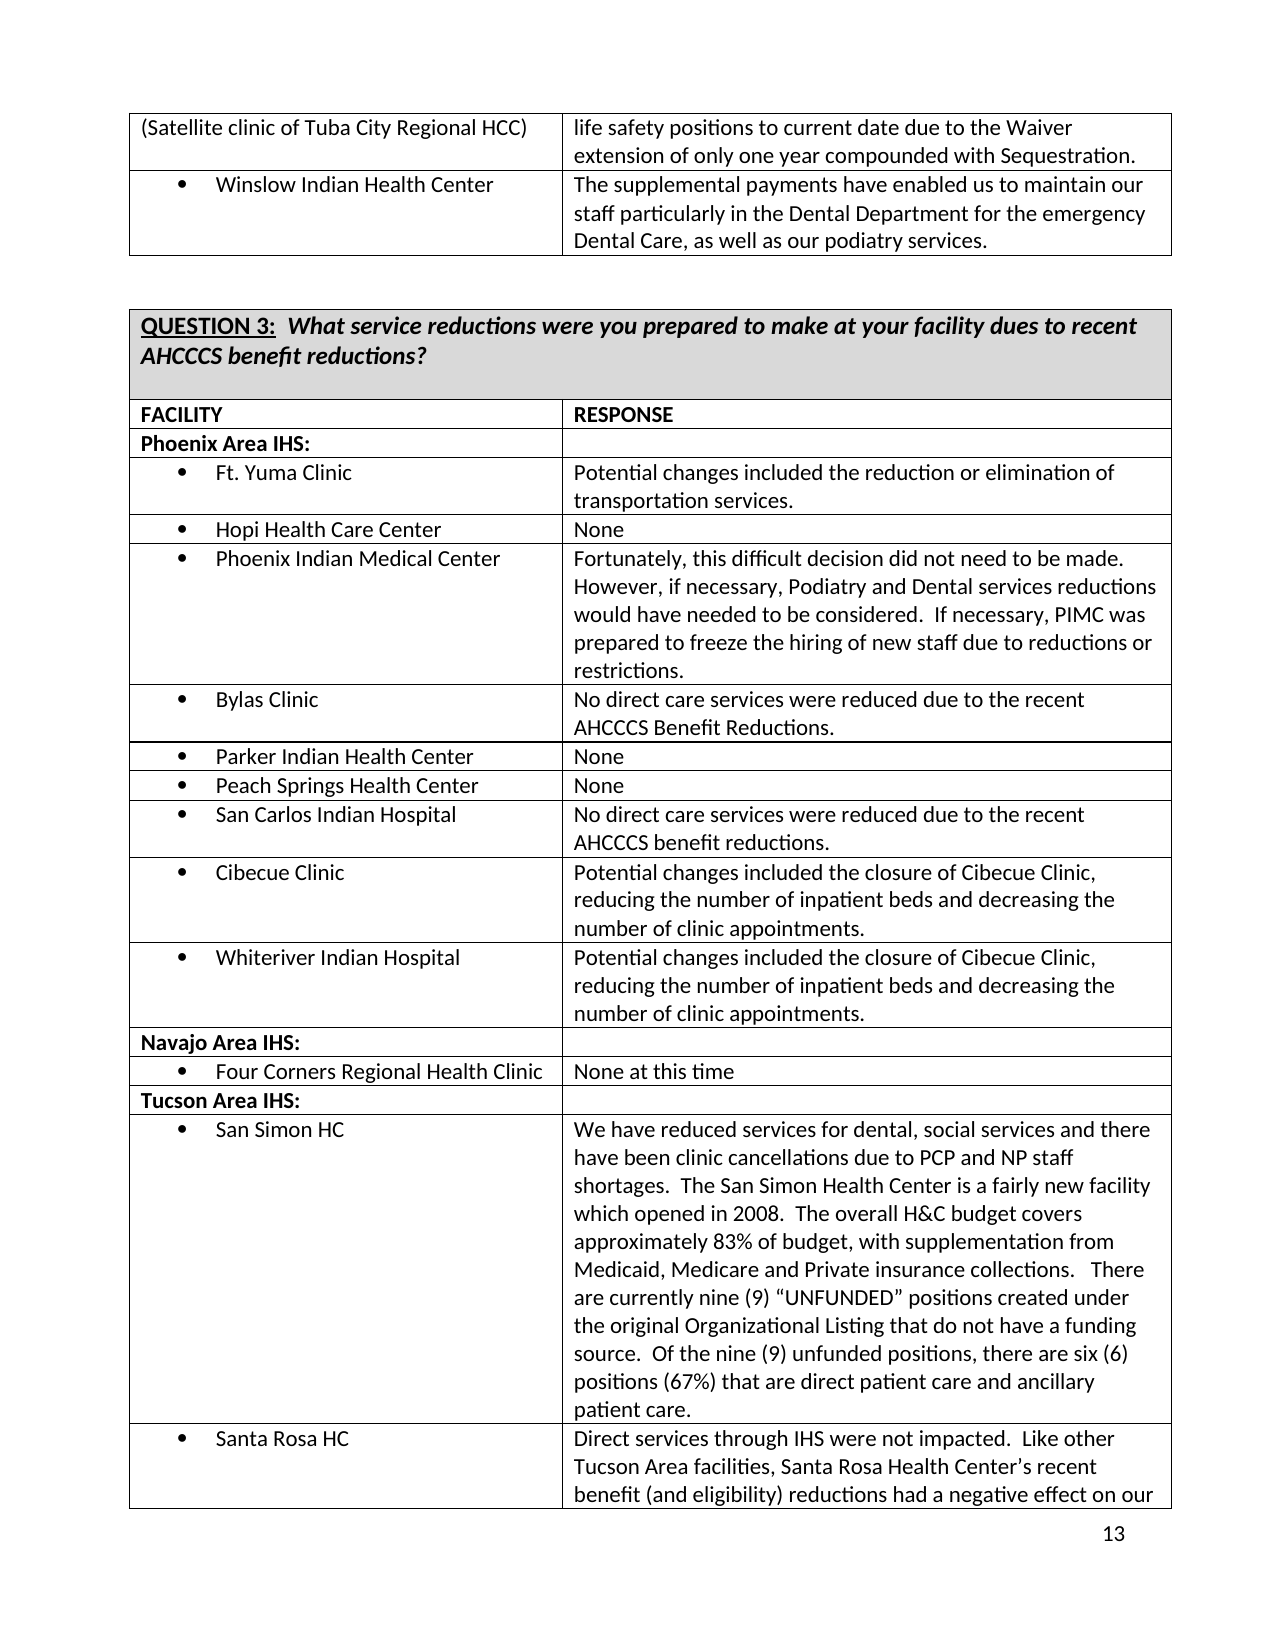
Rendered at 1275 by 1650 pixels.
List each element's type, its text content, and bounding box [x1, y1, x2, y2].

table_cell The supplemental payments have enabled us to maintain our staff particularly in the Dental Department for the emergency Dental Care, as well as our podiatry services. [563, 171, 1171, 255]
table_cell No direct care services were reduced due to the recent AHCCCS Benefit Reductions. [563, 685, 1171, 741]
table_cell Bylas Clinic [130, 685, 562, 741]
table_cell Ft. Yuma Clinic [130, 458, 562, 514]
table_cell Phoenix Area IHS: [130, 429, 562, 457]
table_cell Cibecue Clinic [130, 858, 562, 942]
table_cell Potential changes included the closure of Cibecue Clinic, reducing the number of inpatient beds and decreasing the number of clinic appointments. [563, 858, 1171, 942]
table_cell FACILITY [130, 400, 562, 428]
table_cell No direct care services were reduced due to the recent AHCCCS benefit reductions. [563, 801, 1171, 857]
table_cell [563, 1424, 1171, 1508]
table_cell Tucson Area IHS: [130, 1086, 562, 1114]
table_cell Hopi Health Care Center [130, 515, 562, 543]
table_cell Navajo Area IHS: [130, 1028, 562, 1056]
table_cell Potential changes included the reduction or elimination of transportation services. [563, 458, 1171, 514]
table_cell [563, 429, 1171, 457]
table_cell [130, 114, 562, 169]
table_cell None [563, 515, 1171, 543]
table_cell San Carlos Indian Hospital [130, 801, 562, 857]
table_cell Santa Rosa HC [130, 1424, 562, 1508]
table_cell None at this time [563, 1057, 1171, 1085]
table_cell None [563, 743, 1171, 770]
table_cell Parker Indian Health Center [130, 743, 562, 770]
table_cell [563, 114, 1171, 169]
table_cell RESPONSE [563, 400, 1171, 428]
table_cell Fortunately, this difficult decision did not need to be made. However, if necessary, Podiatry and Dental services reductions would have needed to be considered. If necessary, PIMC was prepared to freeze the hiring of new staff due to reductions or restrictions. [563, 544, 1171, 684]
table_cell [563, 1028, 1171, 1056]
table_cell Whiteriver Indian Hospital [130, 943, 562, 1027]
table_cell San Simon HC [130, 1115, 562, 1423]
table_cell We have reduced services for dental, social services and there have been clinic cancellations due to PCP and NP staff shortages. The San Simon Health Center is a fairly new facility which opened in 2008. The overall H&C budget covers approximately 83% of budget, with supplementation from Medicaid, Medicare and Private insurance collections. There are currently nine (9) “UNFUNDED” positions created under the original Organizational Listing that do not have a funding source. Of the nine (9) unfunded positions, there are six (6) positions (67%) that are direct patient care and ancillary patient care. [563, 1115, 1171, 1423]
table_cell Potential changes included the closure of Cibecue Clinic, reducing the number of inpatient beds and decreasing the number of clinic appointments. [563, 943, 1171, 1027]
table_cell None [563, 771, 1171, 799]
table_cell [563, 1086, 1171, 1114]
table_cell Peach Springs Health Center [130, 771, 562, 799]
table_cell Phoenix Indian Medical Center [130, 544, 562, 684]
table_cell Four Corners Regional Health Clinic [130, 1057, 562, 1085]
table_header QUESTION 3: What service reductions were you prepared to make at your facility dues to recent AHCCCS benefit reductions? [130, 310, 1171, 399]
table_cell Winslow Indian Health Center [130, 171, 562, 255]
